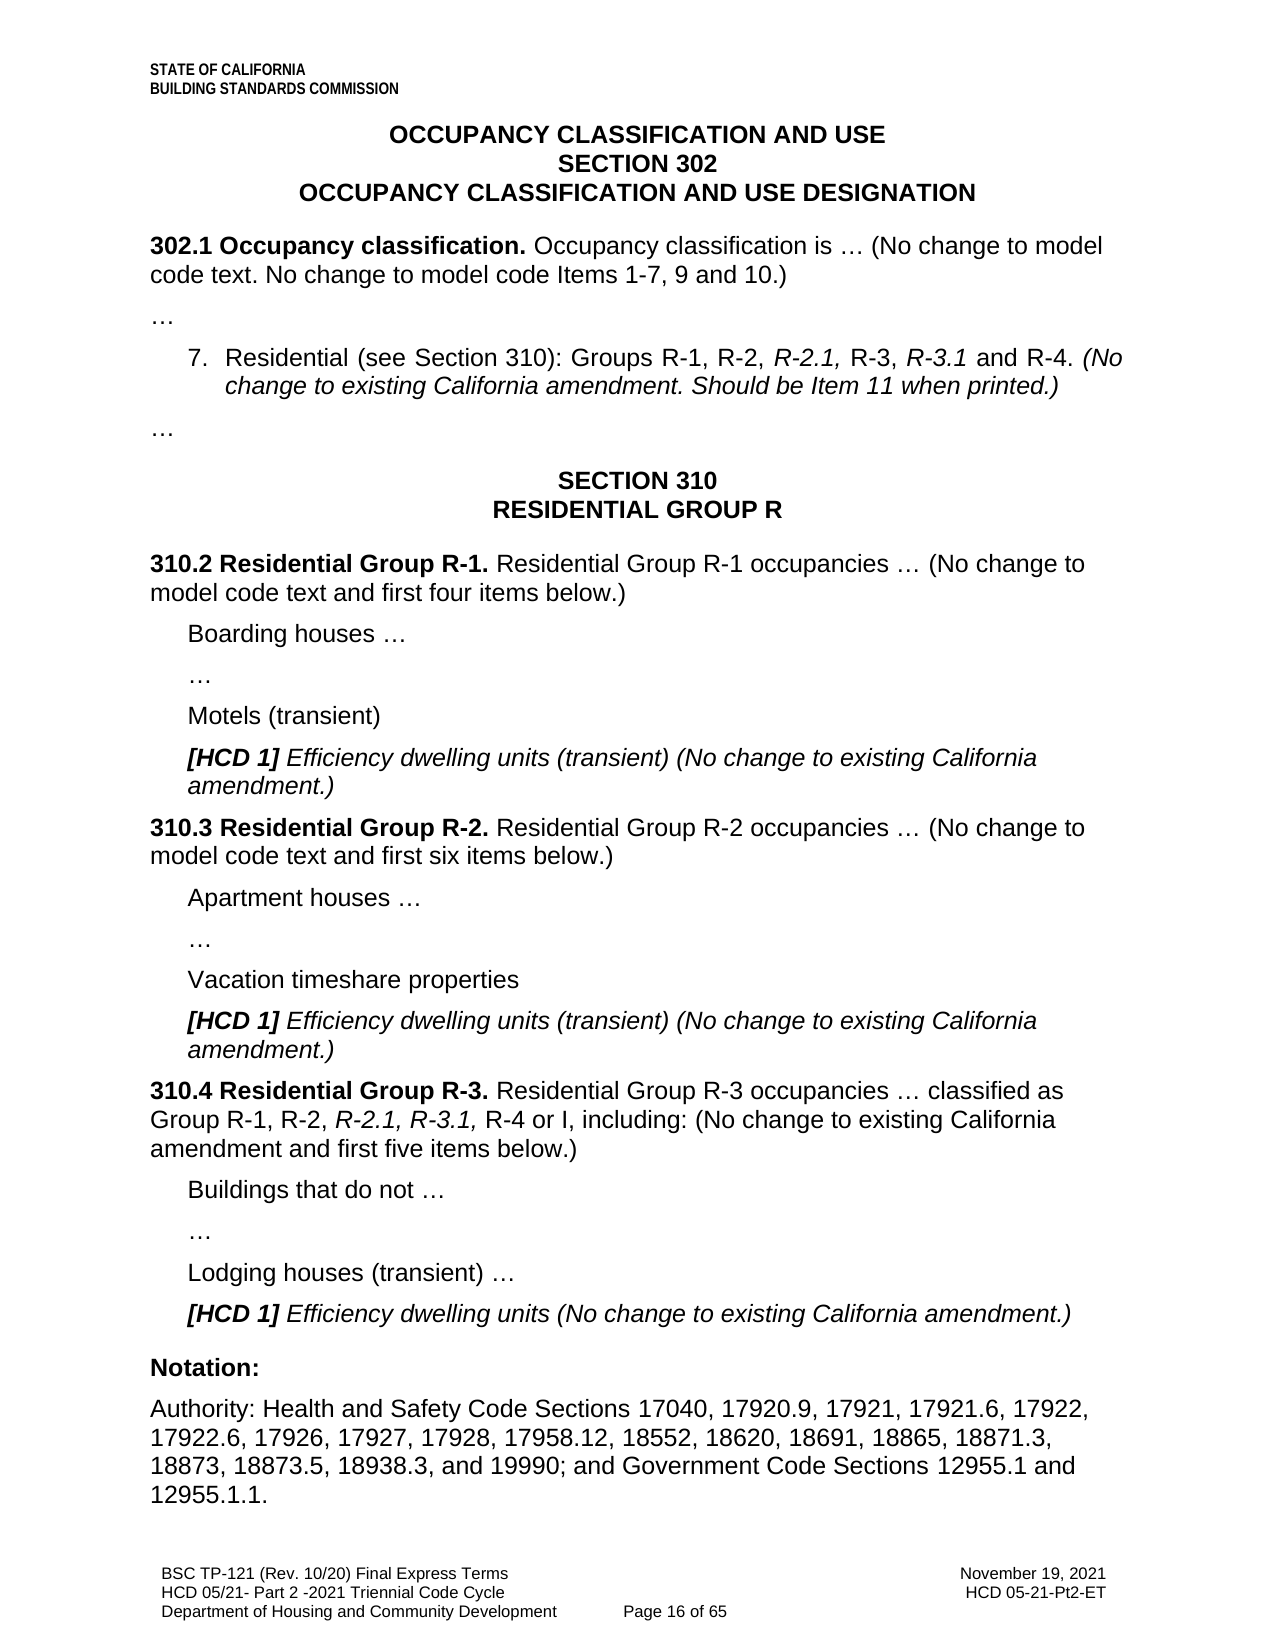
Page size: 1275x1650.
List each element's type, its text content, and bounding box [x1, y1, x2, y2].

text [HCD 1] Efficiency dwelling units (transient) (No change to existing California amendment.) [187, 1006, 1125, 1064]
text 310.4 Residential Group R-3. Residential Group R-3 occupancies … classified as Group R-1, R-2, R-2.1, R-3.1, R-4 or I, including: (No change to existing California amendment and first five items below.) [150, 1076, 1125, 1162]
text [150, 120, 1125, 206]
text Motels (transient) [187, 701, 1125, 730]
text … [187, 924, 1125, 952]
text 302.1 Occupancy classification. Occupancy classification is … (No change to model code text. No change to model code Items 1-7, 9 and 10.) [150, 231, 1125, 289]
text … [187, 1216, 1125, 1245]
list Residential (see Section 310): Groups R-1, R-2, R-2.1, R-3, R-3.1 and R-4. (No change to existing California amendment. Should be Item 11 when printed.) [187, 342, 1125, 400]
text … [150, 301, 1125, 330]
text Buildings that do not … [187, 1175, 1125, 1204]
text [HCD 1] Efficiency dwelling units (No change to existing California amendment.) [187, 1299, 1125, 1327]
text Authority: Health and Safety Code Sections 17040, 17920.9, 17921, 17921.6, 17922, 17922.6, 17926, 17927, 17928, 17958.12, 18552, 18620, 18691, 18865, 18871.3, 18873, 18873.5, 18938.3, and 19990; and Government Code Sections 12955.1 and 12955.1.1. [150, 1394, 1125, 1509]
text [HCD 1] Efficiency dwelling units (transient) (No change to existing California amendment.) [187, 742, 1125, 800]
text SECTION 310 RESIDENTIAL GROUP R [150, 466, 1125, 524]
text Lodging houses (transient) … [187, 1257, 1125, 1286]
text Notation: [150, 1352, 1125, 1381]
text … [187, 660, 1125, 689]
text Vacation timeshare properties [187, 965, 1125, 994]
text 310.3 Residential Group R-2. Residential Group R-2 occupancies … (No change to model code text and first six items below.) [150, 812, 1125, 870]
text Apartment houses … [187, 882, 1125, 911]
text 310.2 Residential Group R-1. Residential Group R-1 occupancies … (No change to model code text and first four items below.) [150, 549, 1125, 606]
text Boarding houses … [187, 619, 1125, 647]
text … [150, 412, 1125, 441]
